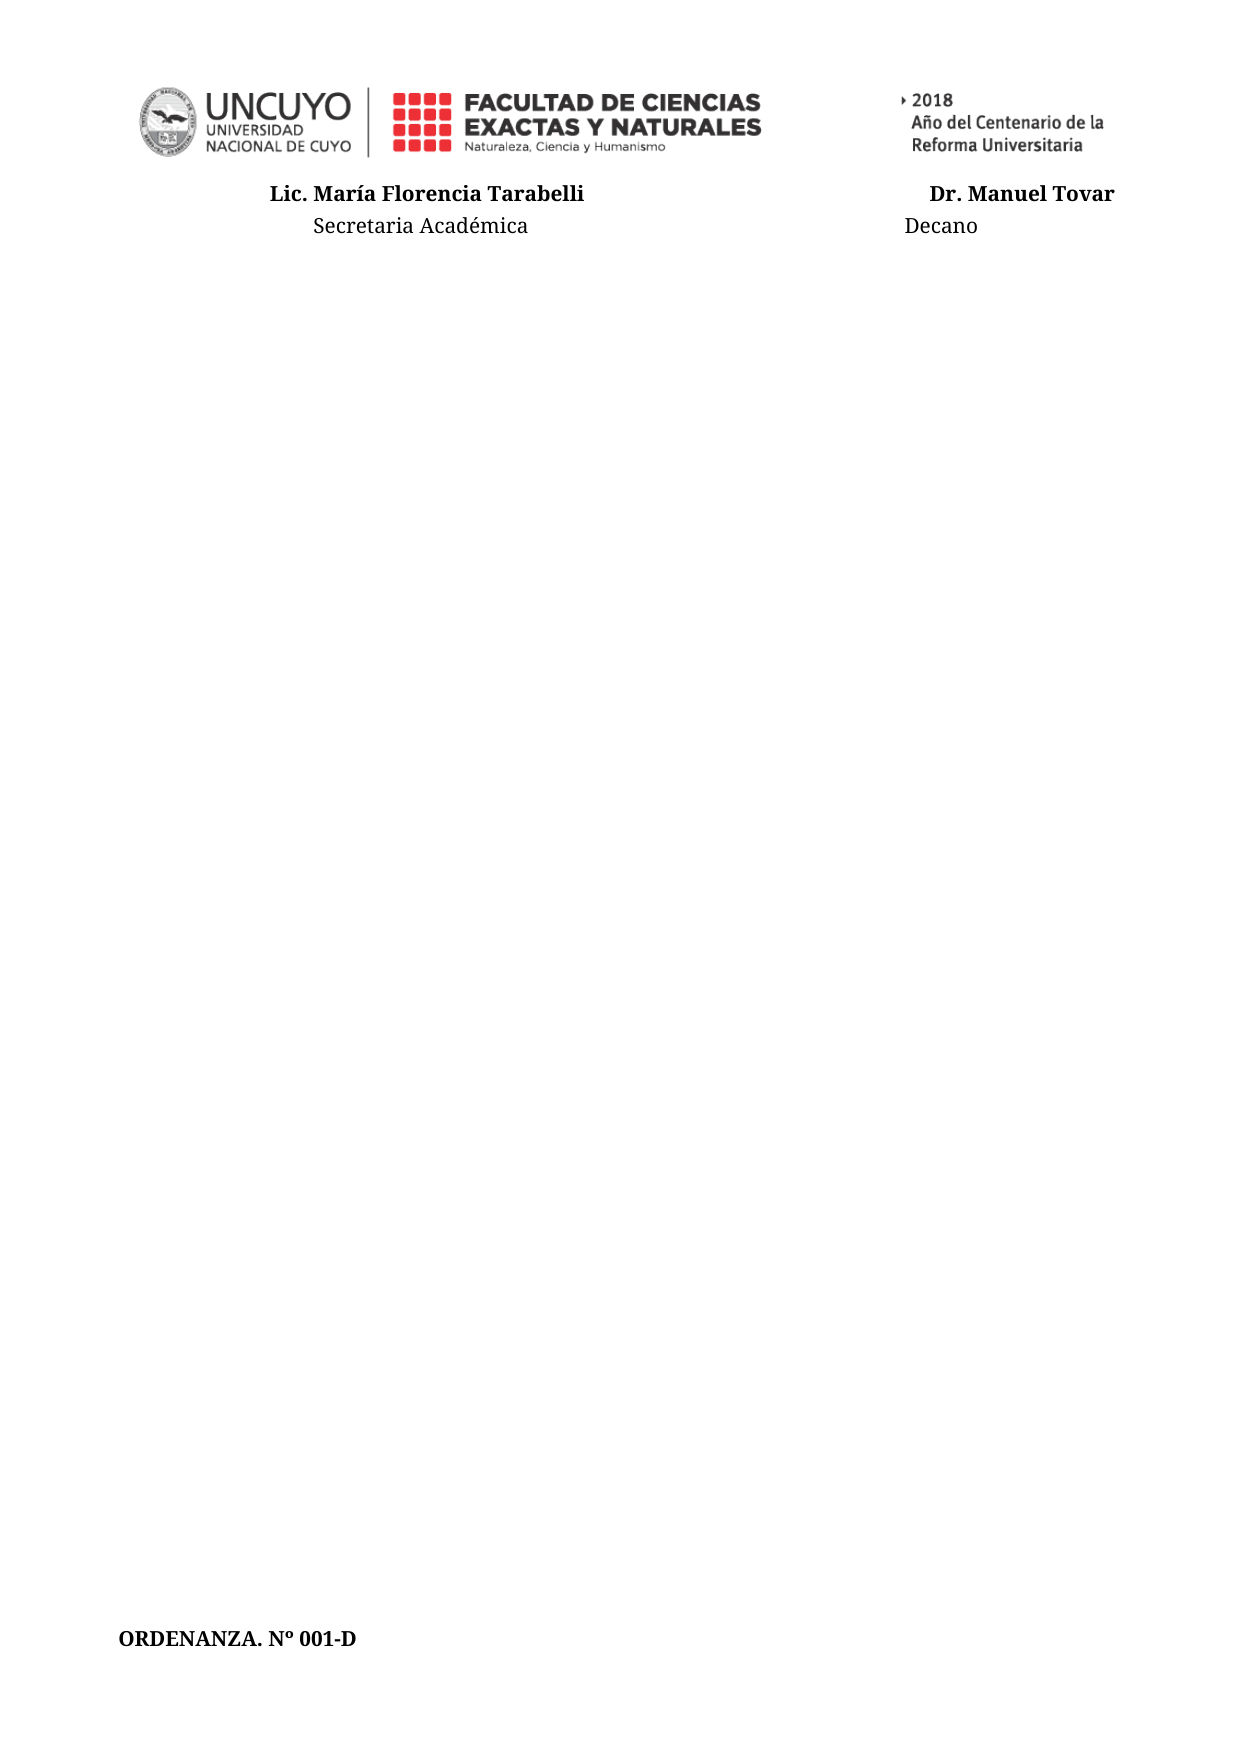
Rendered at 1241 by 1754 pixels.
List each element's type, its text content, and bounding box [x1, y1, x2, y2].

text Lic. María Florencia Tarabelli Dr. Manuel Tovar [118, 179, 1122, 207]
text Secretaria Académica Decano [118, 211, 1122, 240]
picture [118, 73, 1123, 179]
